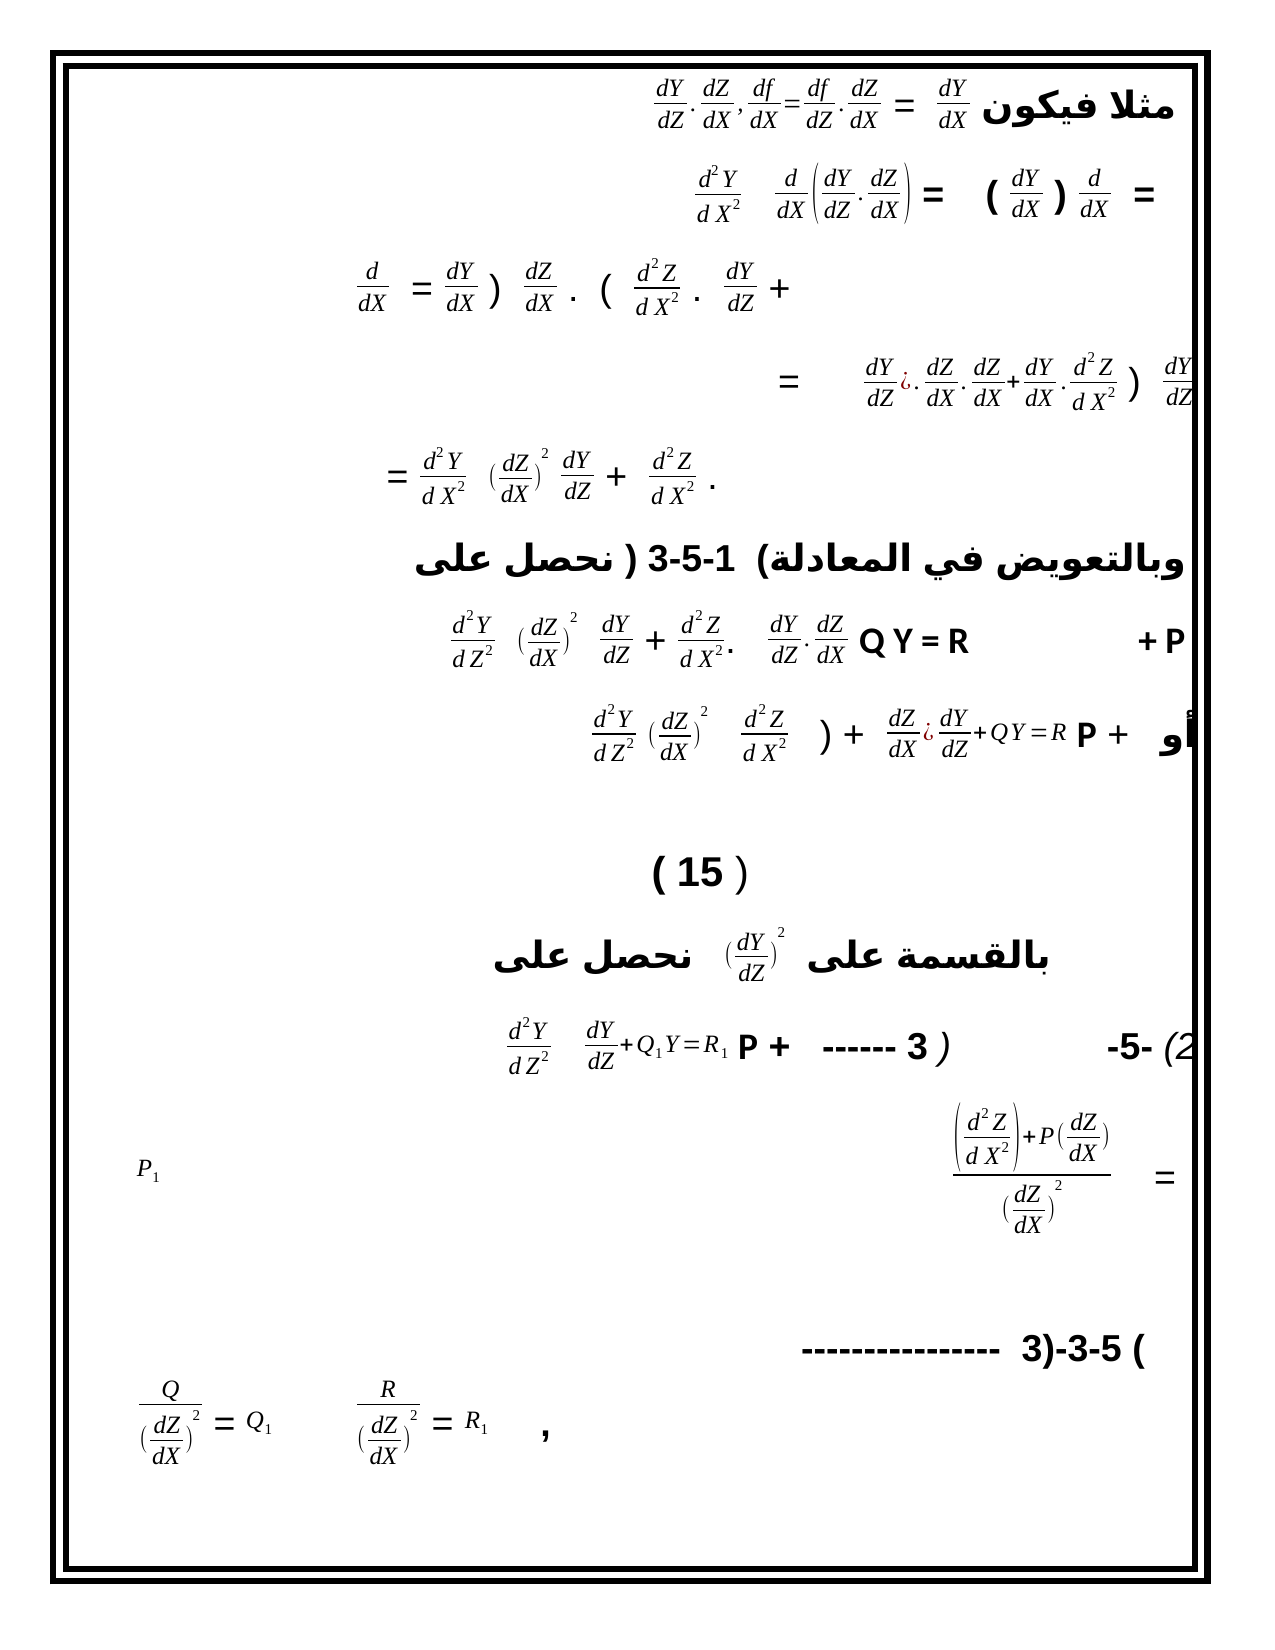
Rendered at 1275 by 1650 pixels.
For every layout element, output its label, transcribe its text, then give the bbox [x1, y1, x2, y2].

text Q Y = R + P . + [75, 607, 1192, 673]
text ( 15 ) [75, 847, 1192, 895]
text أو + P + ( [75, 701, 1192, 767]
text ) 3-5-(3 ---------------- , = = [75, 1326, 1192, 1469]
text . + = [75, 443, 1192, 509]
text ( = [75, 348, 1192, 416]
text وبالتعويض في المعادلة) 1-5-3 ( نحصل على [75, 536, 1192, 579]
text = ( ) = [75, 161, 1192, 227]
text + . ) . ( = [75, 254, 1192, 321]
text = [75, 1107, 1192, 1279]
text بالقسمة على نحصل على [75, 923, 1192, 986]
text 2) -5- ( 3 ------ + P [75, 1013, 1192, 1079]
text مثلا فيكون = [75, 75, 1192, 134]
